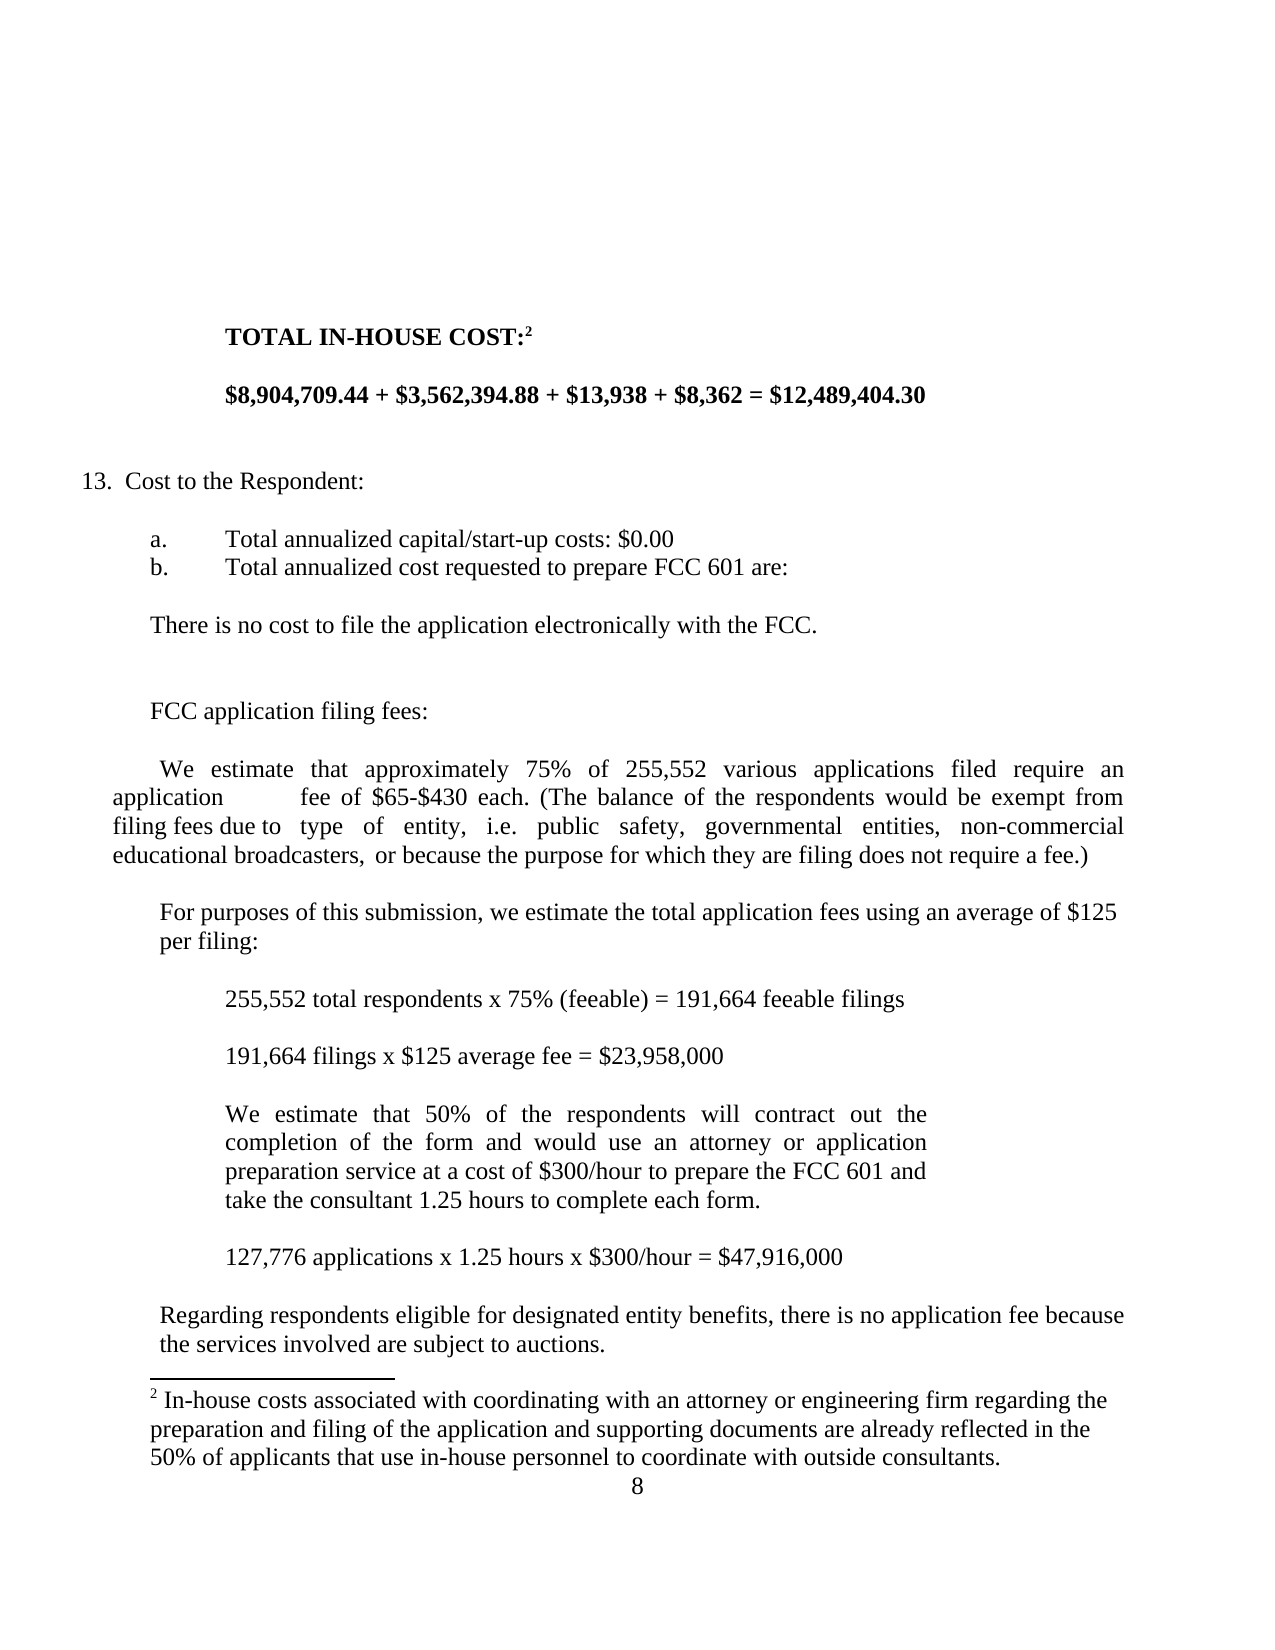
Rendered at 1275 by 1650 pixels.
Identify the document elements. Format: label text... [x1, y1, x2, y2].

text a. Total annualized capital/start-up costs: $0.00 [112, 524, 1050, 552]
text 191,664 filings x $125 average fee = $23,958,000 [225, 1041, 1050, 1070]
text We estimate that 50% of the respondents will contract out the completion of the form and would use an attorney or application preparation service at a cost of $300/hour to prepare the FCC 601 and take the consultant 1.25 hours to complete each form. [225, 1099, 928, 1214]
text For purposes of this submission, we estimate the total application fees using an average of $125 per filing: [112, 897, 1125, 955]
text TOTAL IN-HOUSE COST: [150, 322, 1050, 351]
text 255,552 total respondents x 75% (feeable) = 191,664 feeable filings [225, 984, 1050, 1012]
text We estimate that approximately 75% of 255,552 various applications filed require an application fee of $65-$430 each. (The balance of the respondents would be exempt from filing fees due to type of entity, i.e. public safety, governmental entities, non-commercial educational broadcasters, or because the purpose for which they are filing does not require a fee.) [112, 754, 1125, 869]
text FCC application filing fees: [112, 696, 1050, 725]
text $8,904,709.44 + $3,562,394.88 + $13,938 + $8,362 = $12,489,404.30 [150, 380, 1050, 409]
text Regarding respondents eligible for designated entity benefits, there is no application fee because the services involved are subject to auctions. [112, 1300, 1125, 1357]
text b. Total annualized cost requested to prepare FCC 601 are: [112, 552, 1050, 581]
text There is no cost to file the application electronically with the FCC. [112, 610, 1050, 639]
text 127,776 applications x 1.25 hours x $300/hour = $47,916,000 [225, 1242, 1050, 1271]
text 13. Cost to the Respondent: [150, 466, 1125, 495]
